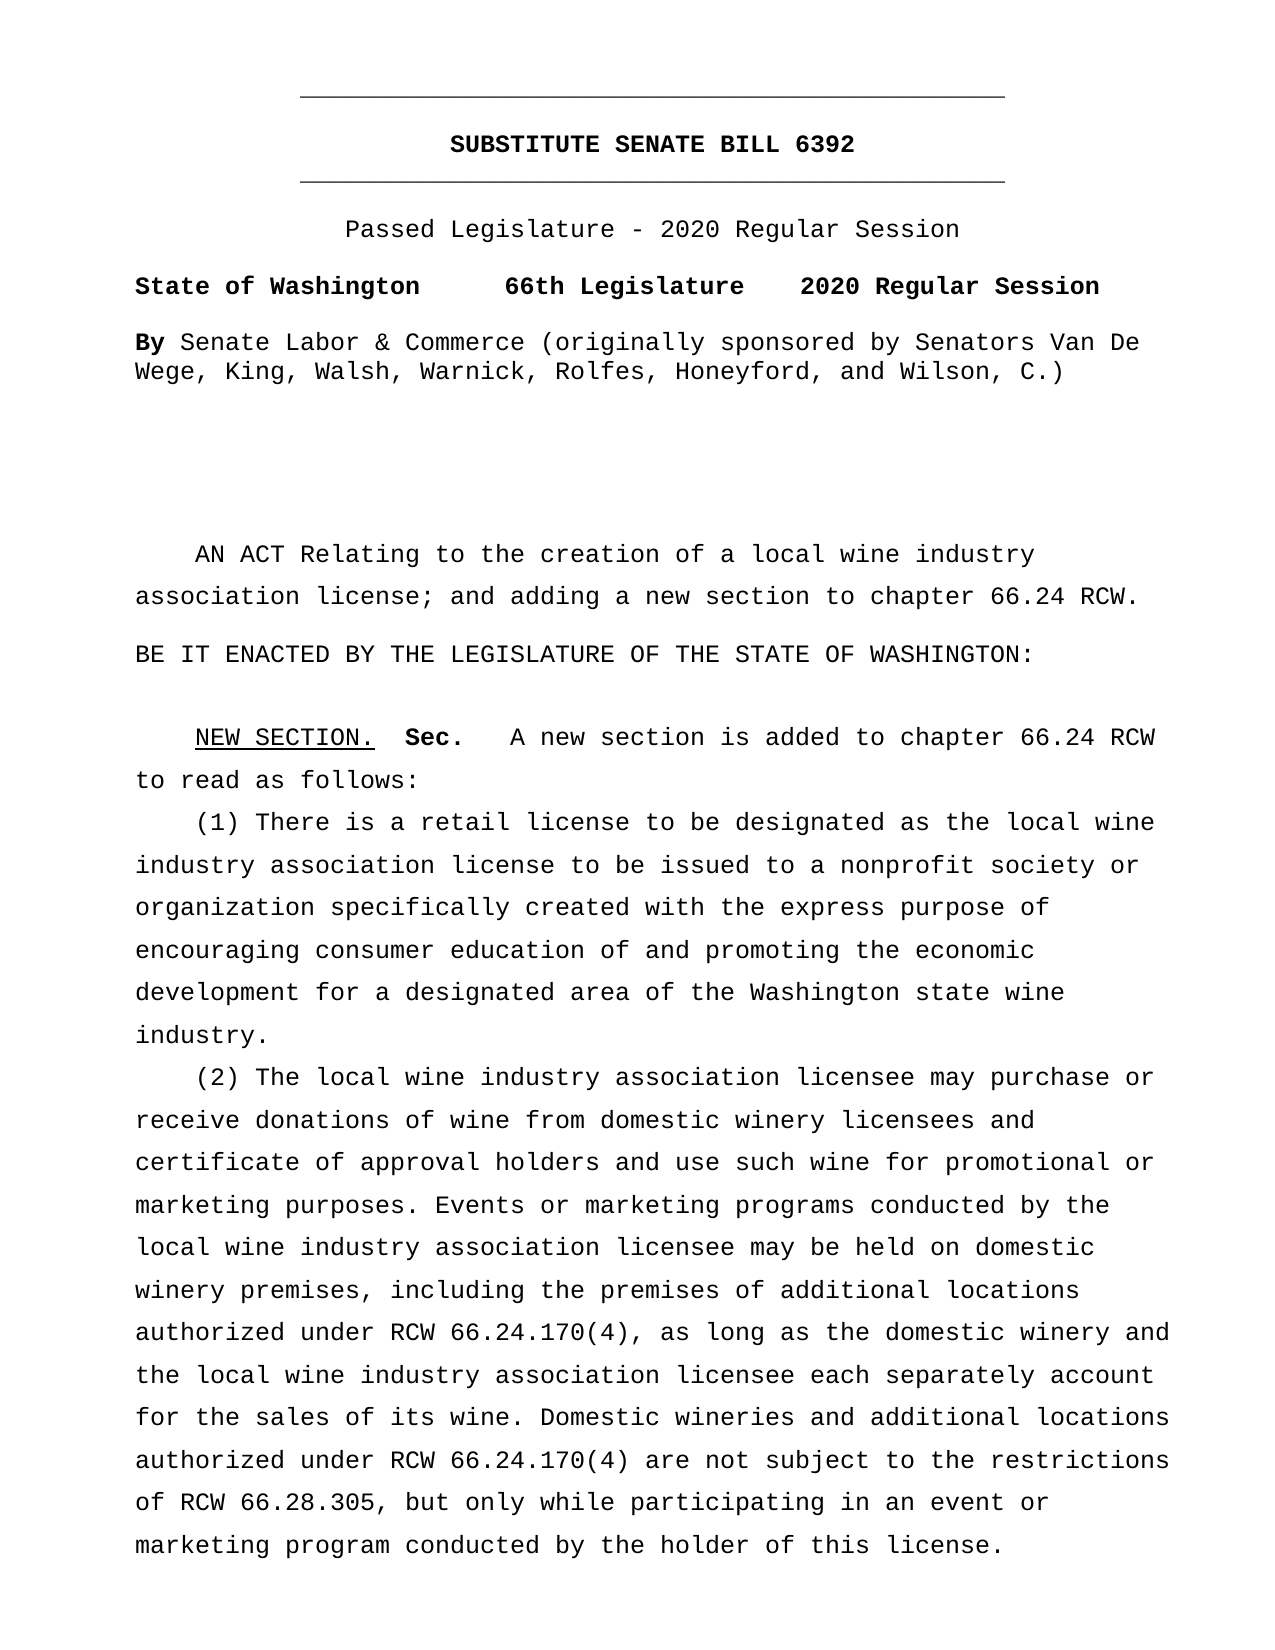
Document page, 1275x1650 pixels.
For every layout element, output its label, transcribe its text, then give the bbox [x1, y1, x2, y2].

text AN ACT Relating to the creation of a local wine industry association license; and adding a new section to chapter 66.24 RCW. [135, 528, 1170, 613]
text BE IT ENACTED BY THE LEGISLATURE OF THE STATE OF WASHINGTON: [135, 642, 1170, 670]
text _______________________________________________ [135, 75, 1170, 103]
text NEW SECTION. Sec. A new section is added to chapter 66.24 RCW to read as follows: [135, 712, 1170, 797]
text State of Washington 66th Legislature 2020 Regular Session [135, 273, 1170, 302]
text SUBSTITUTE SENATE BILL 6392 [135, 132, 1170, 160]
text Passed Legislature - 2020 Regular Session [135, 217, 1170, 245]
text By Senate Labor & Commerce (originally sponsored by Senators Van De Wege, King, Walsh, Warnick, Rolfes, Honeyford, and Wilson, C.) [135, 330, 1170, 387]
text _______________________________________________ [135, 160, 1170, 188]
text (1) There is a retail license to be designated as the local wine industry association license to be issued to a nonprofit society or organization specifically created with the express purpose of encouraging consumer education of and promoting the economic development for a designated area of the Washington state wine industry. [135, 797, 1170, 1052]
text (2) The local wine industry association licensee may purchase or receive donations of wine from domestic winery licensees and certificate of approval holders and use such wine for promotional or marketing purposes. Events or marketing programs conducted by the local wine industry association licensee may be held on domestic winery premises, including the premises of additional locations authorized under RCW 66.24.170(4), as long as the domestic winery and the local wine industry association licensee each separately account for the sales of its wine. Domestic wineries and additional locations authorized under RCW 66.24.170(4) are not subject to the restrictions of RCW 66.28.305, but only while participating in an event or marketing program conducted by the holder of this license. [135, 1052, 1170, 1562]
